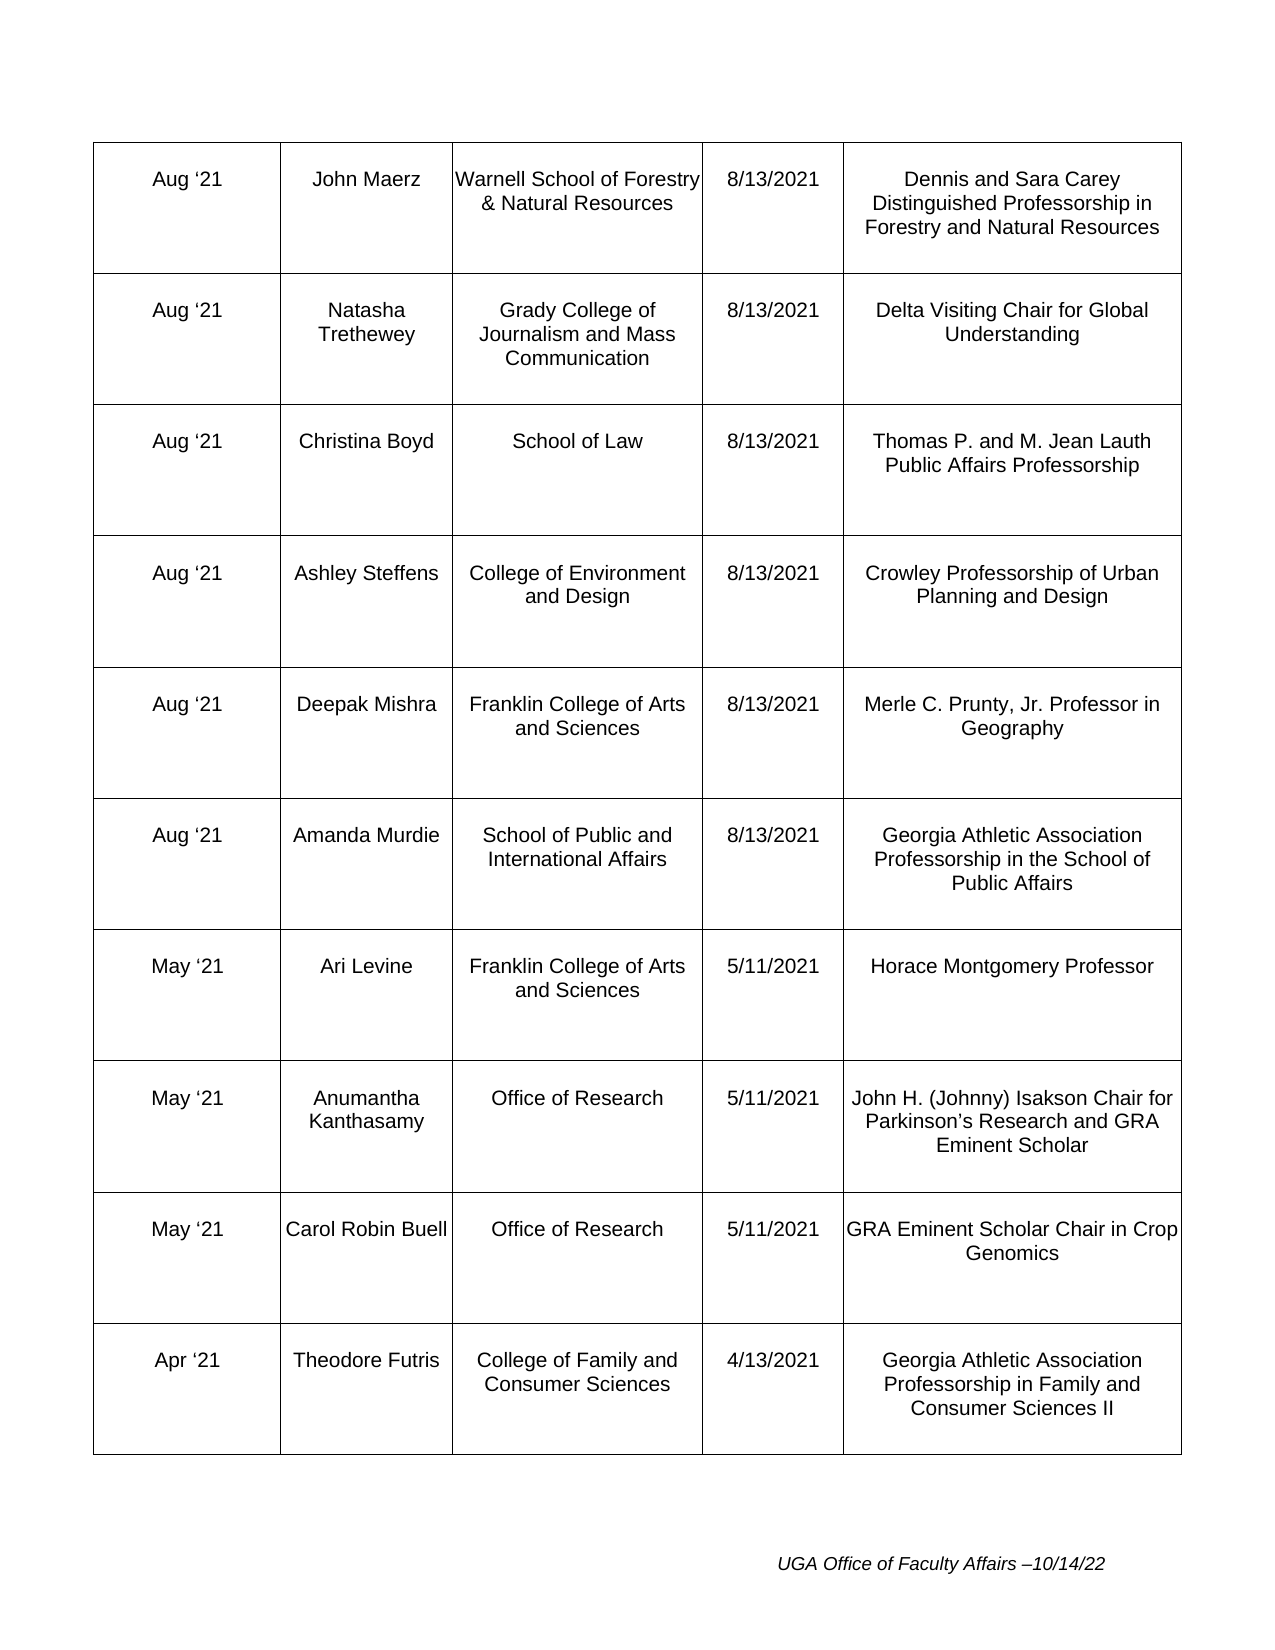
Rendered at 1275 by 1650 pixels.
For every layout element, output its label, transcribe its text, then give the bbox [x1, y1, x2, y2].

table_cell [453, 143, 702, 273]
table_cell 5/11/2021 [703, 1061, 843, 1192]
table_cell College of Family and Consumer Sciences [453, 1324, 702, 1454]
table_cell 5/11/2021 [703, 930, 843, 1060]
table_cell Anumantha Kanthasamy [281, 1061, 452, 1192]
table_cell Dennis and Sara Carey Distinguished Professorship in Forestry and Natural Resources [844, 143, 1181, 273]
table_cell GRA Eminent Scholar Chair in Crop Genomics [844, 1193, 1181, 1323]
table_cell Merle C. Prunty, Jr. Professor in Geography [844, 668, 1181, 798]
table_cell Amanda Murdie [281, 799, 452, 929]
table_cell May ‘21 [94, 930, 280, 1060]
table_cell 8/13/2021 [703, 405, 843, 535]
table_cell Aug ‘21 [94, 274, 280, 404]
table_cell Aug ‘21 [94, 799, 280, 929]
table_cell Deepak Mishra [281, 668, 452, 798]
table_cell 8/13/2021 [703, 536, 843, 667]
table_cell Delta Visiting Chair for Global Understanding [844, 274, 1181, 404]
table_cell Aug ‘21 [94, 536, 280, 667]
table_cell Georgia Athletic Association Professorship in Family and Consumer Sciences II [844, 1324, 1181, 1454]
table_cell May ‘21 [94, 1193, 280, 1323]
table_cell Grady College of Journalism and Mass Communication [453, 274, 702, 404]
table_cell Crowley Professorship of Urban Planning and Design [844, 536, 1181, 667]
table_cell Horace Montgomery Professor [844, 930, 1181, 1060]
table_cell Apr ‘21 [94, 1324, 280, 1454]
table_cell Natasha Trethewey [281, 274, 452, 404]
table_cell John H. (Johnny) Isakson Chair for Parkinson’s Research and GRA Eminent Scholar [844, 1061, 1181, 1192]
table_cell School of Law [453, 405, 702, 535]
table_cell Aug ‘21 [94, 405, 280, 535]
table_cell Ashley Steffens [281, 536, 452, 667]
table_cell 4/13/2021 [703, 1324, 843, 1454]
table_cell John Maerz [281, 143, 452, 273]
table_cell Franklin College of Arts and Sciences [453, 930, 702, 1060]
table_cell Office of Research [453, 1193, 702, 1323]
table_cell 8/13/2021 [703, 799, 843, 929]
table_cell Georgia Athletic Association Professorship in the School of Public Affairs [844, 799, 1181, 929]
table_cell Aug ‘21 [94, 668, 280, 798]
table_cell Carol Robin Buell [281, 1193, 452, 1323]
table_cell 5/11/2021 [703, 1193, 843, 1323]
table_cell Thomas P. and M. Jean Lauth Public Affairs Professorship [844, 405, 1181, 535]
table_cell Franklin College of Arts and Sciences [453, 668, 702, 798]
table_cell Office of Research [453, 1061, 702, 1192]
table_cell Theodore Futris [281, 1324, 452, 1454]
table_cell College of Environment and Design [453, 536, 702, 667]
table_cell Ari Levine [281, 930, 452, 1060]
table_cell Aug ‘21 [94, 143, 280, 273]
table_cell School of Public and International Affairs [453, 799, 702, 929]
table_cell May ‘21 [94, 1061, 280, 1192]
table_cell 8/13/2021 [703, 274, 843, 404]
table_cell 8/13/2021 [703, 668, 843, 798]
table_cell 8/13/2021 [703, 143, 843, 273]
table_cell Christina Boyd [281, 405, 452, 535]
